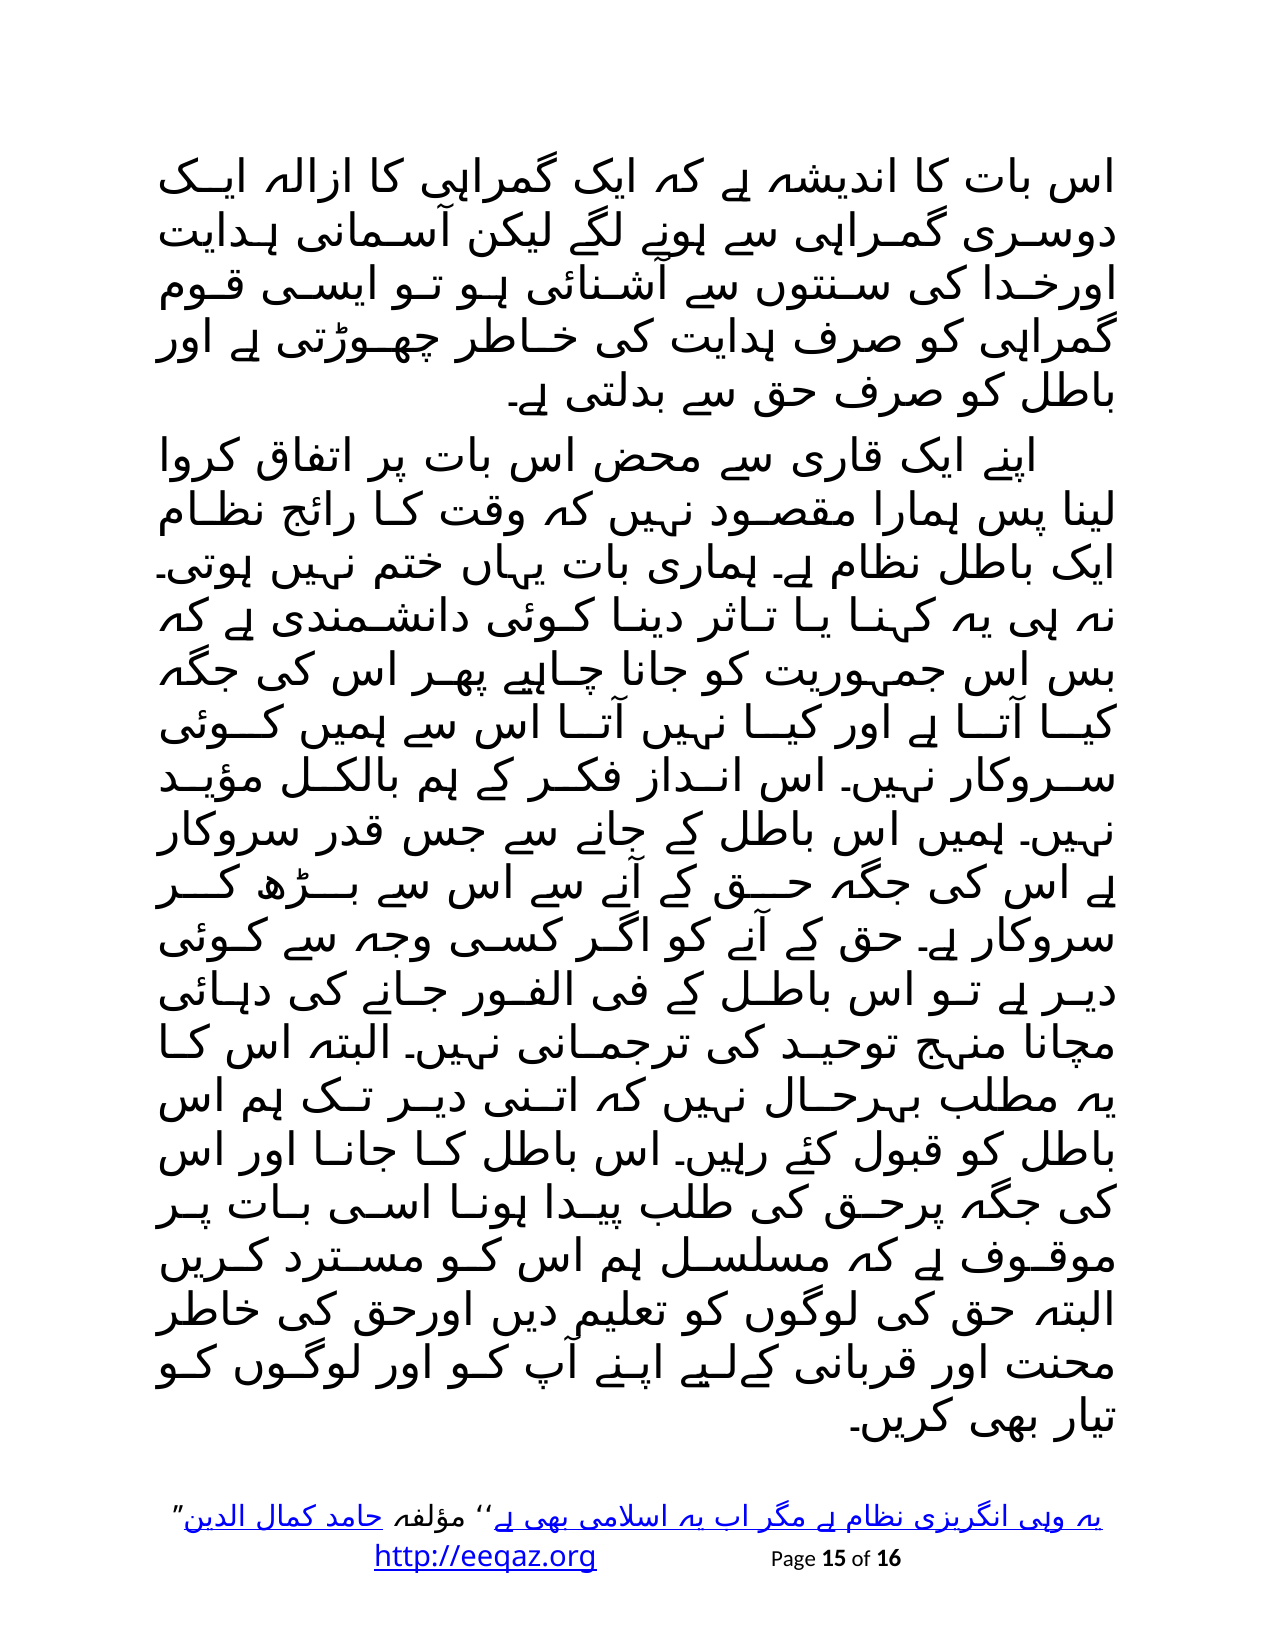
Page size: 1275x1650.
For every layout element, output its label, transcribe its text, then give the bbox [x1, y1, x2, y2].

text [157, 150, 1117, 417]
text اپنے ایک قاری سے محض اس بات پر اتفاق کروا لینا پس ہمارا مقصود نہیں کہ وقت کا رائج نظام ایک باطل نظام ہے۔ ہماری بات یہاں ختم نہیں ہوتی۔ نہ ہی یہ کہنا یا تاثر دینا کوئی دانشمندی ہے کہ بس اس جمہوریت کو جانا چاہیے پھر اس کی جگہ کیا آتا ہے اور کیا نہیں آتا اس سے ہمیں کوئی سروکار نہیں۔ اس انداز فکر کے ہم بالکل مؤید نہیں۔ ہمیں اس باطل کے جانے سے جس قدر سروکار ہے اس کی جگہ حق کے آنے سے اس سے بڑھ کر سروکار ہے۔ حق کے آنے کو اگر کسی وجہ سے کوئی دیر ہے تو اس باطل کے فی الفور جانے کی دہائی مچانا منہج توحید کی ترجمانی نہیں۔ البتہ اس کا یہ مطلب بہرحال نہیں کہ اتنی دیر تک ہم اس باطل کو قبول کئے رہیں۔ اس باطل کا جانا اور اس کی جگہ پرحق کی طلب پیدا ہونا اسی بات پر موقوف ہے کہ مسلسل ہم اس کو مسترد کریں البتہ حق کی لوگوں کو تعلیم دیں اورحق کی خاطر محنت اور قربانی کےلیے اپنے آپ کو اور لوگوں کو تیار بھی کریں۔ [157, 429, 1117, 1442]
